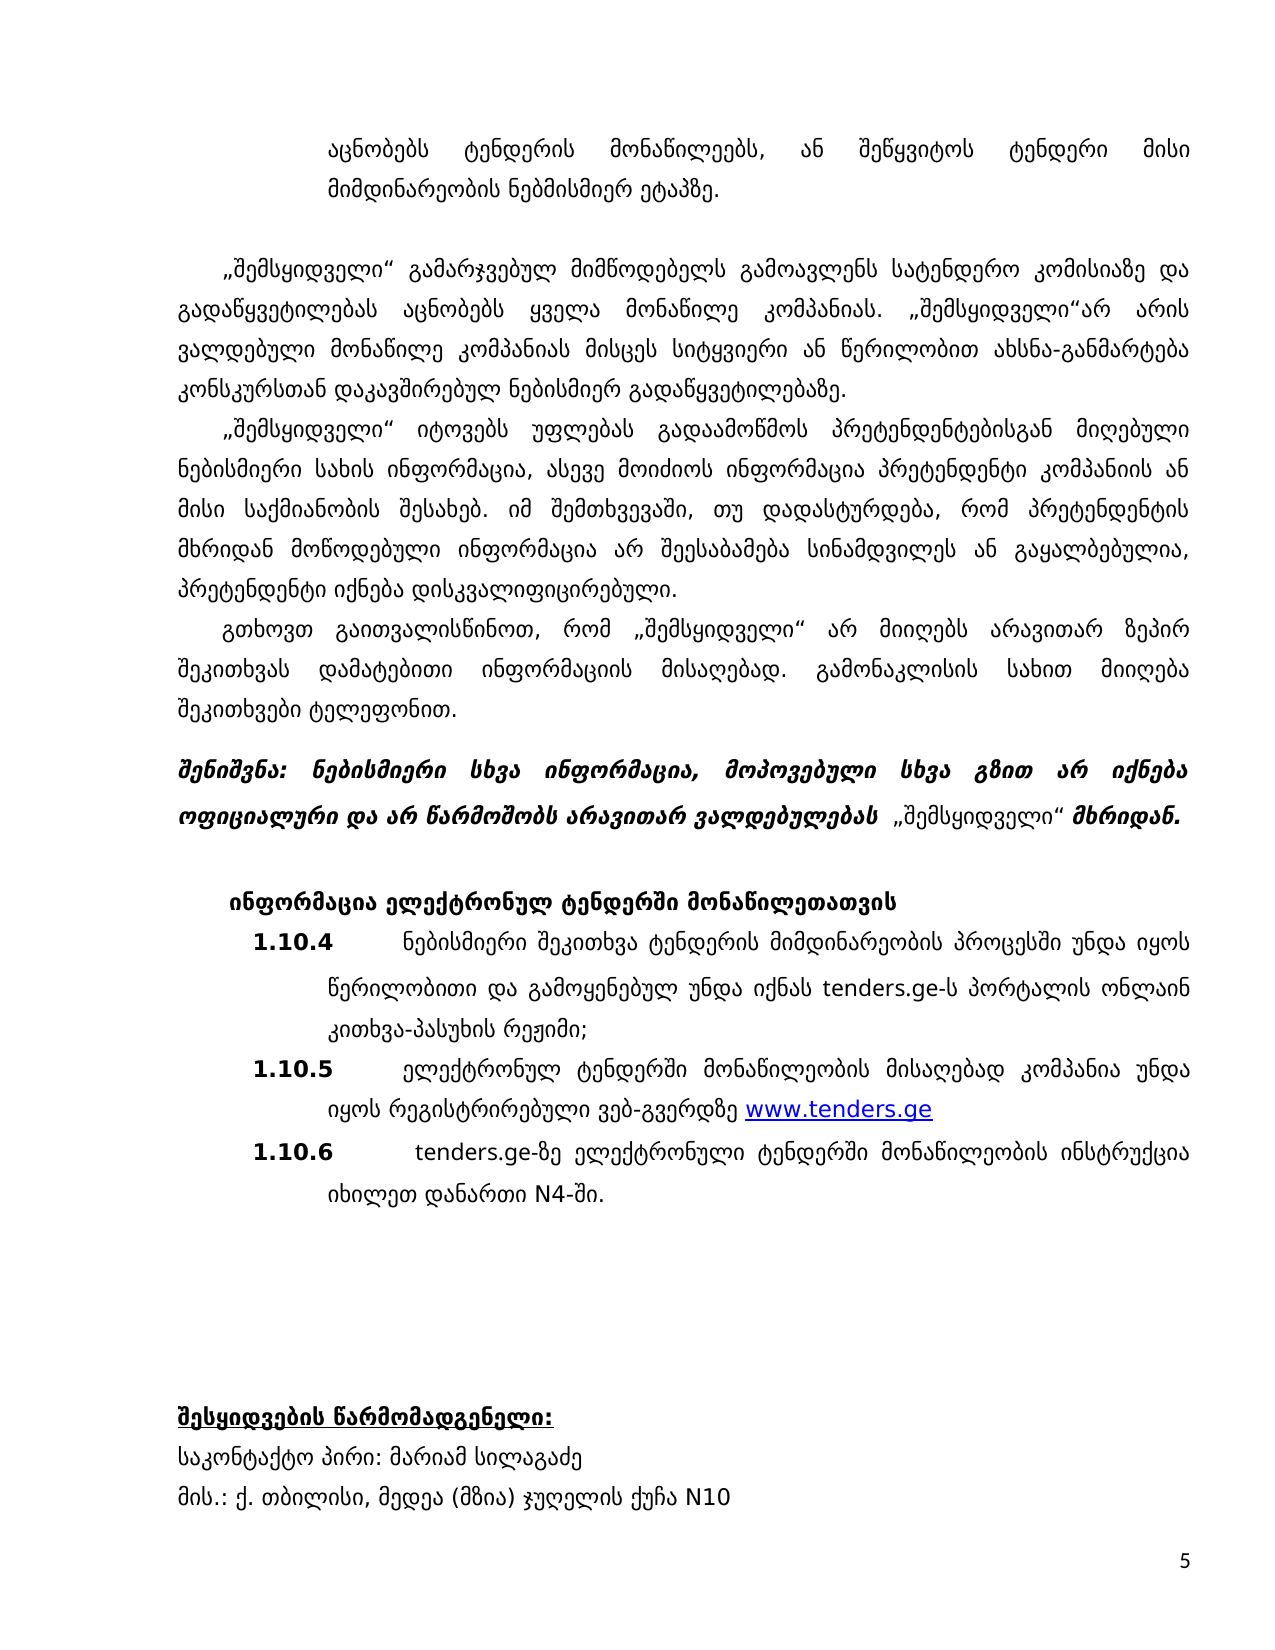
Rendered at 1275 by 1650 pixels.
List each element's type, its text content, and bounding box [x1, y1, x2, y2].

list ნებისმიერი შეკითხვა ტენდერის მიმდინარეობის პროცესში უნდა იყოს წერილობითი და გამოყენებულ უნდა იქნას tenders.ge-ს პორტალის ონლაინ კითხვა-პასუხის რეჟიმი; [252, 929, 1191, 1043]
list ელექტრონულ ტენდერში მონაწილეობის მისაღებად კომპანია უნდა იყოს რეგისტრირებული ვებ-გვერდზე www.tenders.ge [252, 1056, 1191, 1123]
list „შემსყიდველი“ იტოვებს უფლებას გადაამოწმოს პრეტენდენტებისგან მიღებული ნებისმიერი სახის ინფორმაცია, ასევე მოიძიოს ინფორმაცია პრეტენდენტი კომპანიის ან მისი საქმიანობის შესახებ. იმ შემთხვევაში, თუ დადასტურდება, რომ პრეტენდენტის მხრიდან მოწოდებული ინფორმაცია არ შეესაბამება სინამდვილეს ან გაყალბებულია, პრეტენდენტი იქნება დისკვალიფიცირებული. [177, 416, 1191, 602]
text შენიშვნა: ნებისმიერი სხვა ინფორმაცია, მოპოვებული სხვა გზით არ იქნება ოფიციალური და არ წარმოშობს არავითარ ვალდებულებას „შემსყიდველი“ მხრიდან. [177, 758, 1191, 831]
text გთხოვთ გაითვალისწინოთ, რომ „შემსყიდველი“ არ მიიღებს არავითარ ზეპირ შეკითხვას დამატებითი ინფორმაციის მისაღებად. გამონაკლისის სახით მიიღება შეკითხვები ტელეფონით. [177, 616, 1191, 722]
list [252, 136, 1191, 202]
list tenders.ge-ზე ელექტრონული ტენდერში მონაწილეობის ინსტრუქცია იხილეთ დანართი N4-ში. [252, 1136, 1191, 1207]
text შესყიდვების წარმომადგენელი: [177, 1404, 1191, 1431]
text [177, 1484, 1191, 1511]
list „შემსყიდველი“ გამარჯვებულ მიმწოდებელს გამოავლენს სატენდერო კომისიაზე და გადაწყვეტილებას აცნობებს ყველა მონაწილე კომპანიას. „შემსყიდველი“არ არის ვალდებული მონაწილე კომპანიას მისცეს სიტყვიერი ან წერილობით ახსნა-განმარტება კონსკურსთან დაკავშირებულ ნებისმიერ გადაწყვეტილებაზე. [177, 256, 1191, 402]
text ინფორმაცია ელექტრონულ ტენდერში მონაწილეთათვის [177, 889, 1191, 916]
text საკონტაქტო პირი: მარიამ სილაგაძე [177, 1444, 1191, 1471]
